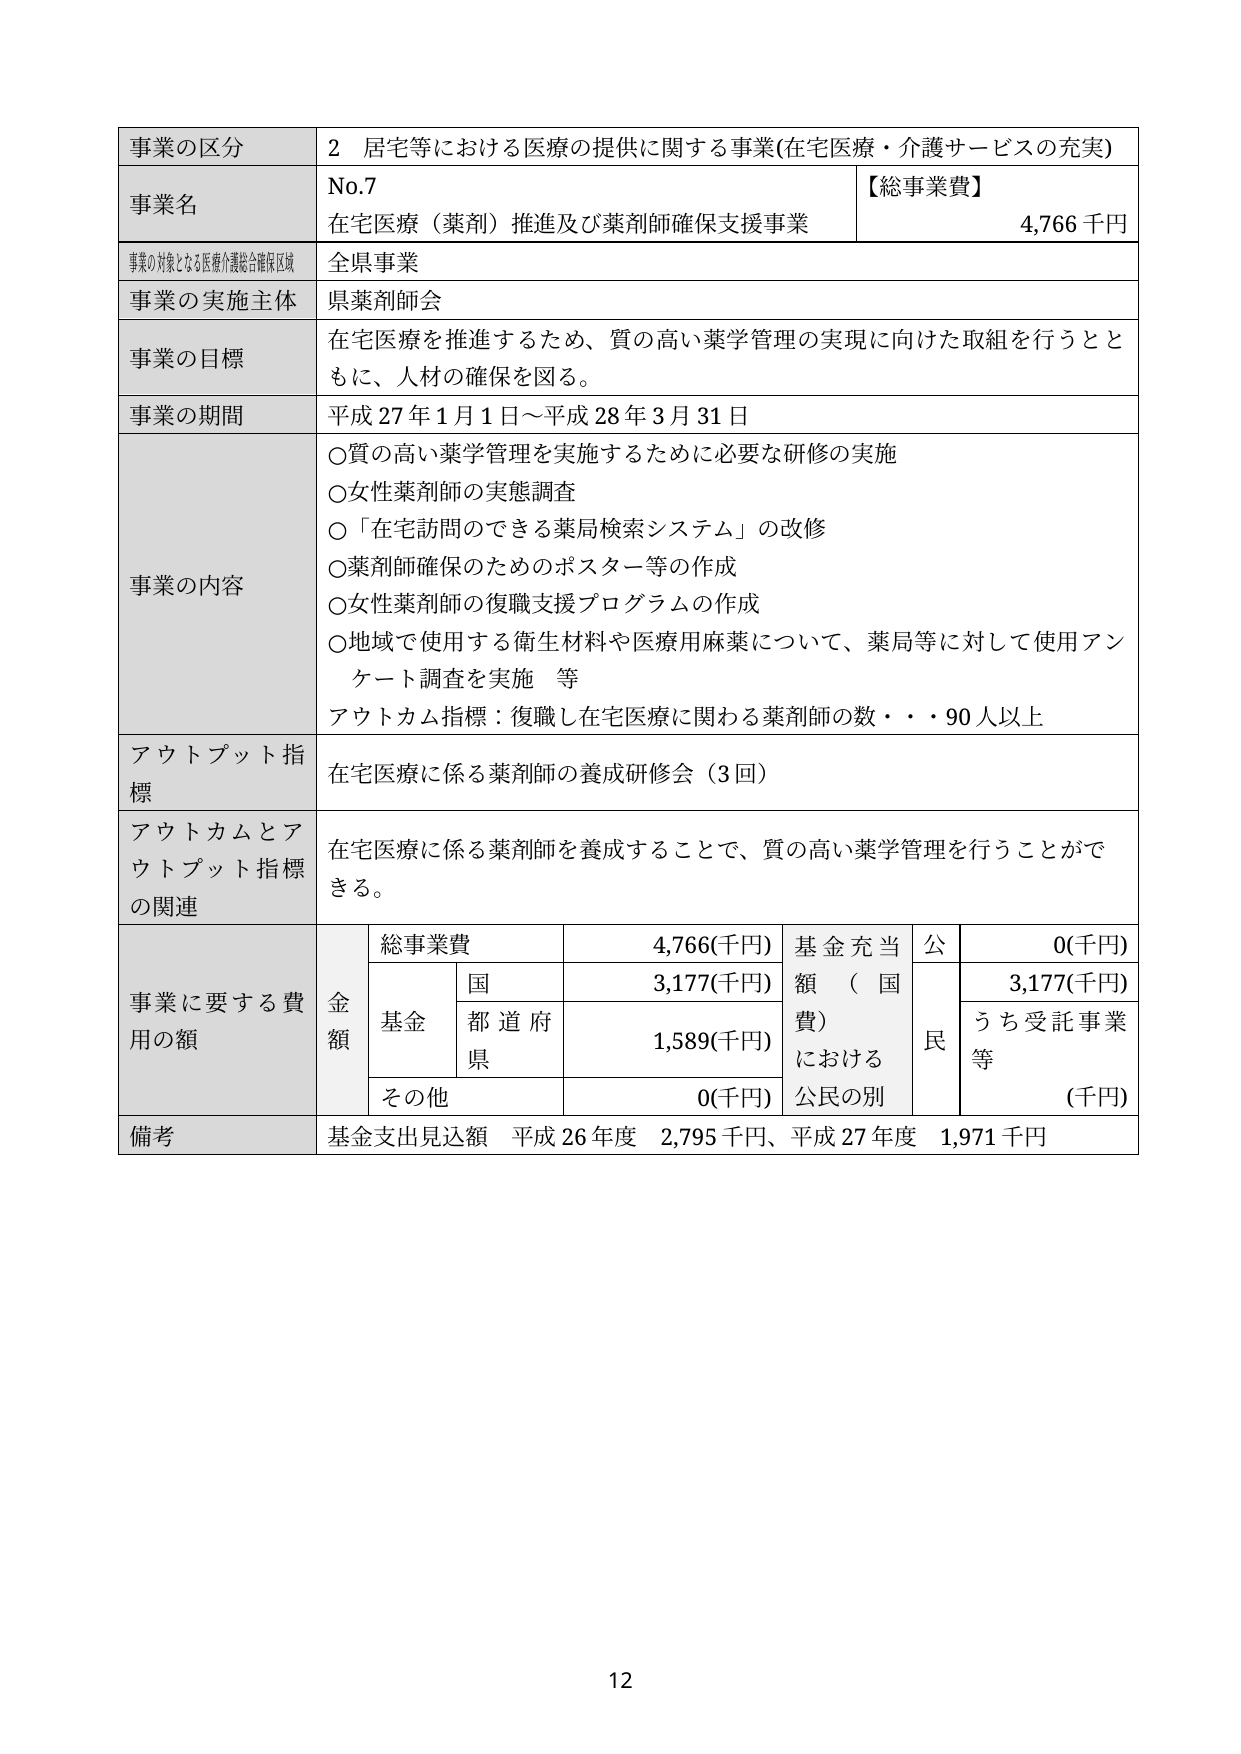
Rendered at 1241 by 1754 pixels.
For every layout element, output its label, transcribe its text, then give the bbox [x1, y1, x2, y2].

table_cell 在宅医療に係る薬剤師の養成研修会（3回） [317, 735, 1138, 810]
table_cell 事業に要する費用の額 [119, 925, 316, 1115]
table_cell 公 [913, 925, 959, 962]
table_cell 【総事業費】 4,766千円 [857, 166, 1138, 241]
table_cell 0(千円) [961, 925, 1138, 962]
table_cell 3,177(千円) [961, 963, 1138, 1001]
table_cell 民 [913, 963, 959, 1115]
table_cell 事業の期間 [119, 396, 316, 433]
table_cell 都道府県 [457, 1002, 563, 1077]
table_cell 備考 [119, 1116, 316, 1154]
table_cell 金額 [317, 925, 368, 1115]
table_cell アウトプット指標 [119, 735, 316, 810]
table_cell アウトカムとアウトプット指標の関連 [119, 811, 316, 924]
table_cell 3,177(千円) [564, 963, 782, 1001]
table_cell 県薬剤師会 [317, 281, 1138, 318]
table_cell 基金 [369, 963, 456, 1077]
table_cell 4,766(千円) [564, 925, 782, 962]
table_cell 事業の対象となる医療介護総合確保区域 [119, 243, 316, 280]
table_cell 事業名 [119, 166, 316, 241]
table_cell 総事業費 [369, 925, 563, 962]
table_cell No.7 在宅医療（薬剤）推進及び薬剤師確保支援事業 [317, 166, 856, 241]
table_cell 事業の内容 [119, 434, 316, 734]
table_cell 1,589(千円) [564, 1002, 782, 1077]
table_cell うち受託事業等 (千円) [961, 1002, 1138, 1115]
table_cell 在宅医療に係る薬剤師を養成することで、質の高い薬学管理を行うことができる。 [317, 811, 1138, 924]
table_cell 全県事業 [317, 243, 1138, 280]
table_cell 在宅医療を推進するため、質の高い薬学管理の実現に向けた取組を行うとともに、人材の確保を図る。 [317, 320, 1138, 394]
table_cell 事業の目標 [119, 320, 316, 394]
table_cell 0(千円) [564, 1078, 782, 1115]
table_header 事業の区分 [119, 128, 316, 165]
table_cell 平成27年1月1日～平成28年3月31日 [317, 396, 1138, 433]
table_header 2 居宅等における医療の提供に関する事業(在宅医療・介護サービスの充実) [317, 128, 1138, 165]
table_cell 基金支出見込額 平成26年度 2,795千円、平成27年度 1,971千円 [317, 1116, 1138, 1154]
table_cell ○質の高い薬学管理を実施するために必要な研修の実施 ○女性薬剤師の実態調査 ○「在宅訪問のできる薬局検索システム」の改修 ○薬剤師確保のためのポスター等の作成 ○女性薬剤師の復職支援プログラムの作成 ○地域で使用する衛生材料や医療用麻薬について、薬局等に対して使用アンケート調査を実施 等 アウトカム指標：復職し在宅医療に関わる薬剤師の数・・・90人以上 [317, 434, 1138, 734]
table_cell 基金充当額（国費） における 公民の別 [783, 925, 912, 1115]
table_cell 事業の実施主体 [119, 281, 316, 318]
table_cell 国 [457, 963, 563, 1001]
table_cell その他 [369, 1078, 563, 1115]
